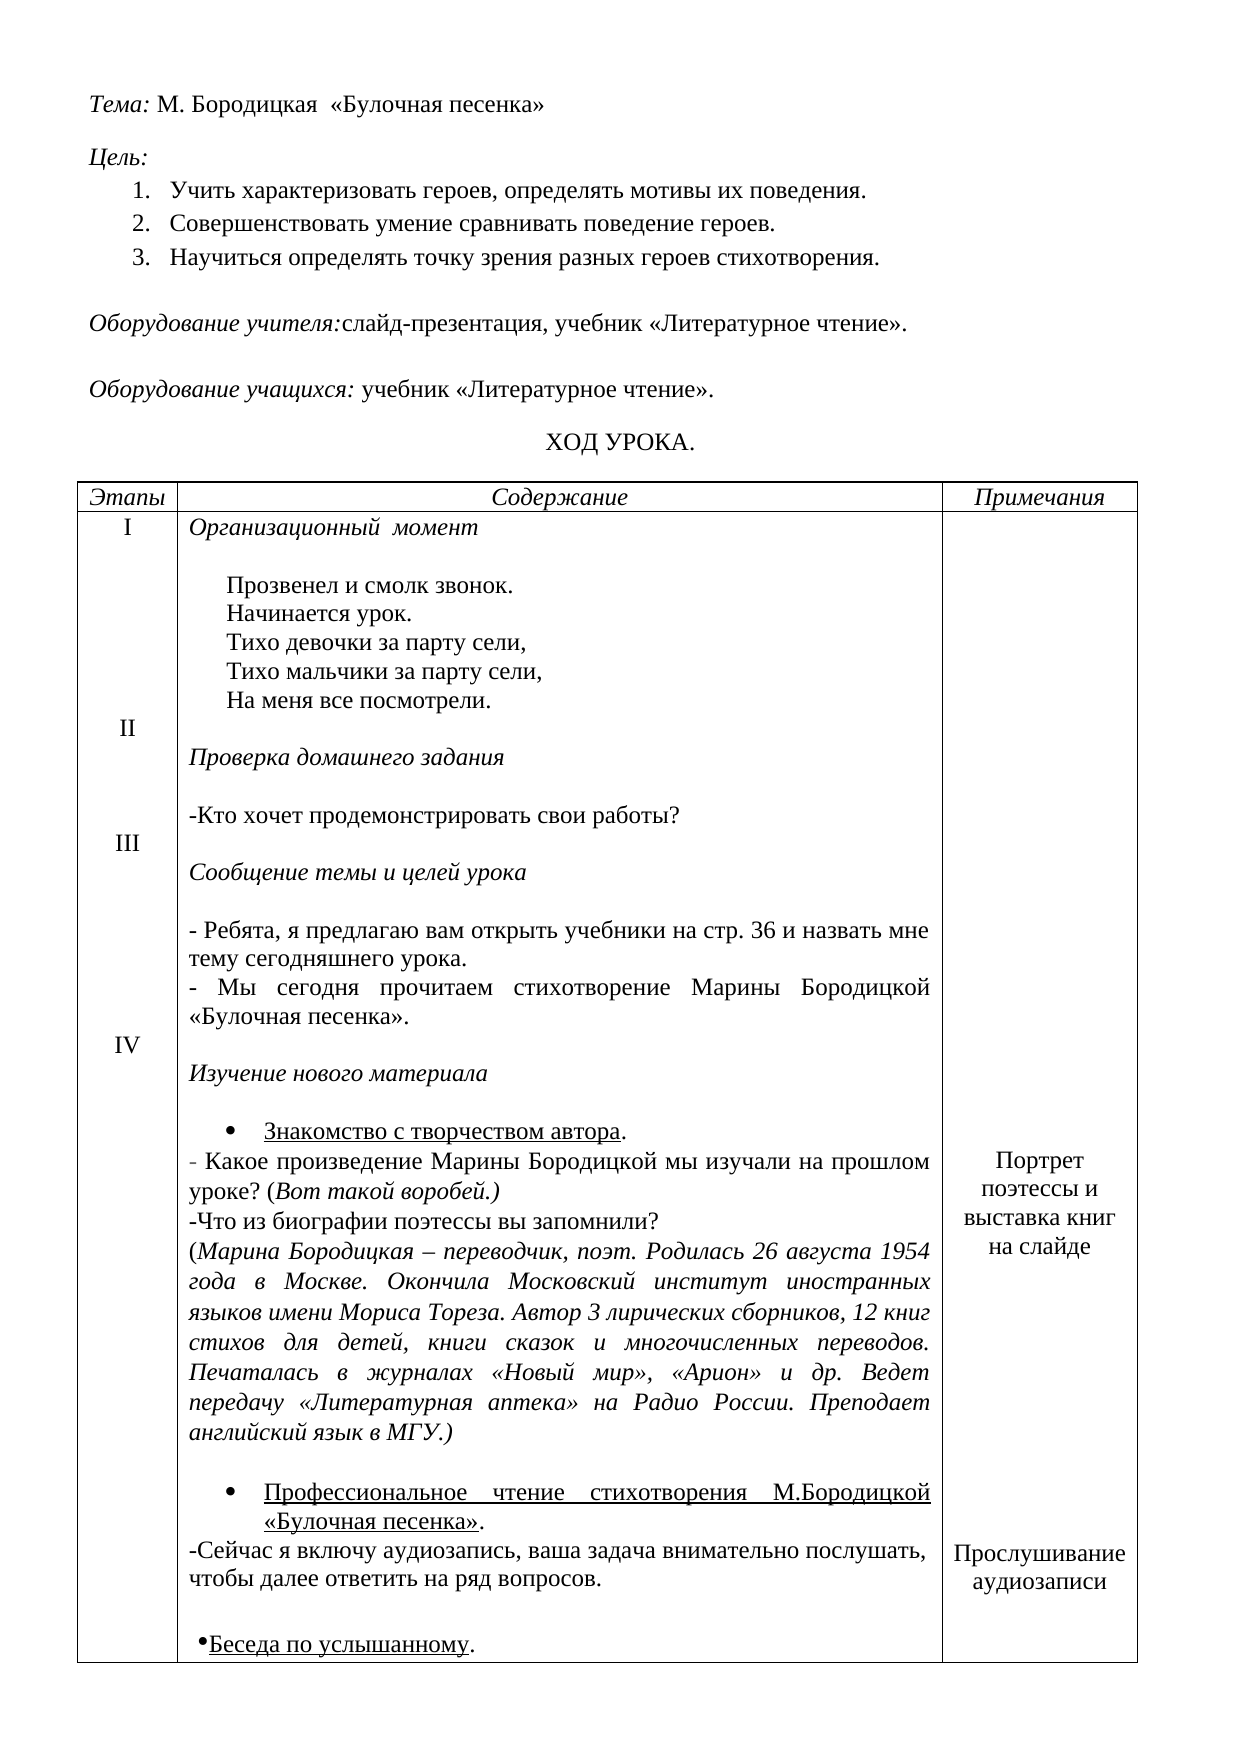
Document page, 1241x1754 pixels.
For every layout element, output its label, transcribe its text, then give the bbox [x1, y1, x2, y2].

list Совершенствовать умение сравнивать поведение героев. [132, 208, 1152, 237]
table_cell I II III IV V [78, 512, 177, 1662]
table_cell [178, 512, 942, 1662]
table_header Примечания [943, 483, 1137, 511]
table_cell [943, 512, 1137, 1662]
table_header Этапы [78, 483, 177, 511]
text Цель: [89, 142, 1152, 171]
list Научиться определять точку зрения разных героев стихотворения. [132, 242, 1152, 270]
text Оборудование учителя:слайд-презентация, учебник «Литературное чтение». [89, 308, 1152, 336]
text Тема: М. Бородицкая «Булочная песенка» [89, 89, 1152, 117]
list Учить характеризовать героев, определять мотивы их поведения. [132, 176, 1152, 204]
table_header Содержание [178, 483, 942, 511]
text Оборудование учащихся: учебник «Литературное чтение». [89, 374, 1152, 402]
text ХОД УРОКА. [89, 427, 1152, 456]
